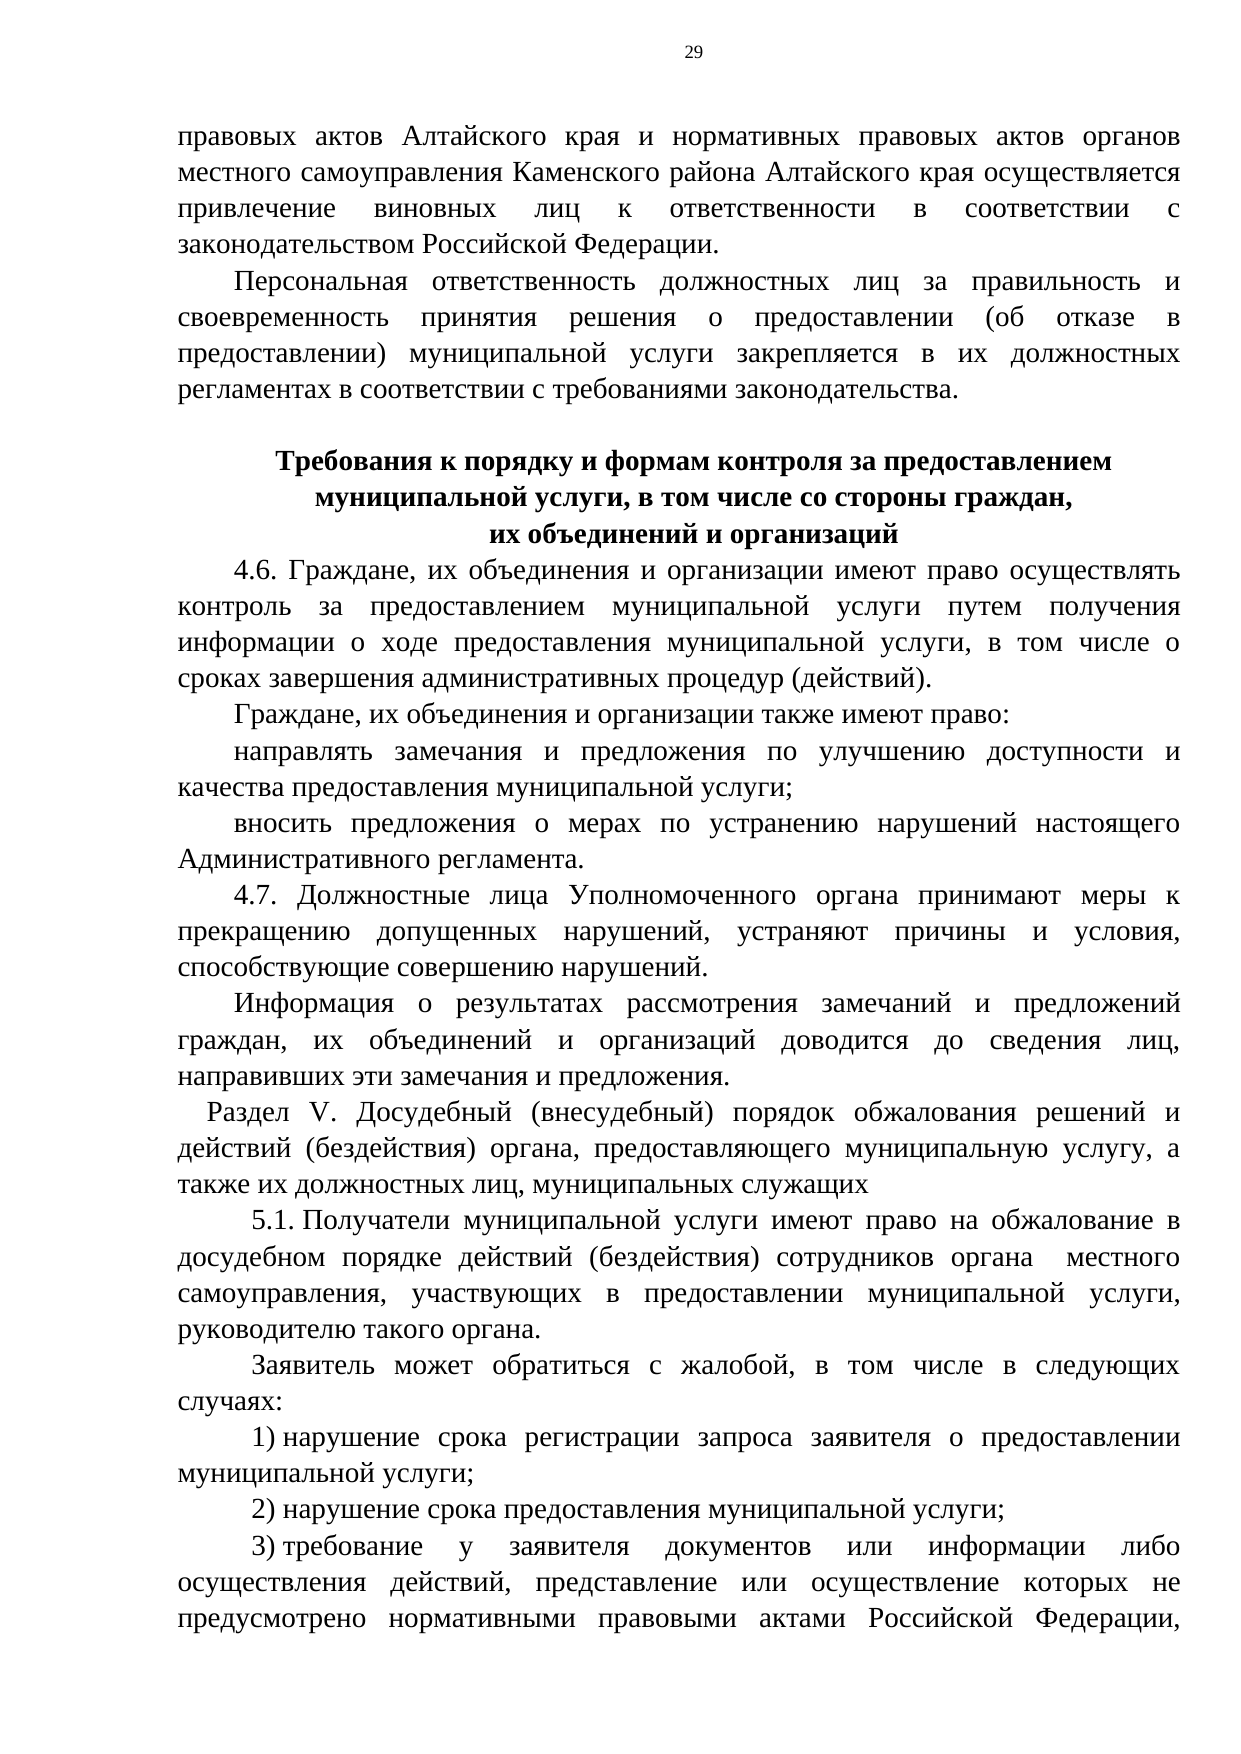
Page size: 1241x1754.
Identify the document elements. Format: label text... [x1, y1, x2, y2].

text направлять замечания и предложения по улучшению доступности и качества предоставления муниципальной услуги; [177, 733, 1181, 802]
text Персональная ответственность должностных лиц за правильность и своевременность принятия решения о предоставлении (об отказе в предоставлении) муниципальной услуги закрепляется в их должностных регламентах в соответствии с требованиями законодательства. [177, 263, 1181, 405]
text Граждане, их объединения и организации также имеют право: [177, 696, 1181, 730]
text 4.6. Граждане, их объединения и организации имеют право осуществлять контроль за предоставлением муниципальной услуги путем получения информации о ходе предоставления муниципальной услуги, в том числе о сроках завершения административных процедур (действий). [177, 552, 1181, 694]
text 4.7. Должностные лица Уполномоченного органа принимают меры к прекращению допущенных нарушений, устраняют причины и условия, способствующие совершению нарушений. [177, 877, 1181, 983]
text 1) нарушение срока регистрации запроса заявителя о предоставлении муниципальной услуги; [177, 1419, 1181, 1489]
text вносить предложения о мерах по устранению нарушений настоящего Административного регламента. [177, 805, 1181, 874]
text Требования к порядку и формам контроля за предоставлением [177, 443, 1181, 477]
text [177, 118, 1181, 260]
text 5.1. Получатели муниципальной услуги имеют право на обжалование в досудебном порядке действий (бездействия) сотрудников органа местного самоуправления, участвующих в предоставлении муниципальной услуги, руководителю такого органа. [177, 1202, 1181, 1344]
text Информация о результатах рассмотрения замечаний и предложений граждан, их объединений и организаций доводится до сведения лиц, направивших эти замечания и предложения. [177, 986, 1181, 1091]
text муниципальной услуги, в том числе со стороны граждан, [177, 479, 1181, 513]
text 2) нарушение срока предоставления муниципальной услуги; [177, 1492, 1181, 1525]
text Заявитель может обратиться с жалобой, в том числе в следующих случаях: [177, 1347, 1181, 1417]
text их объединений и организаций [177, 516, 1181, 549]
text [177, 1528, 1181, 1634]
